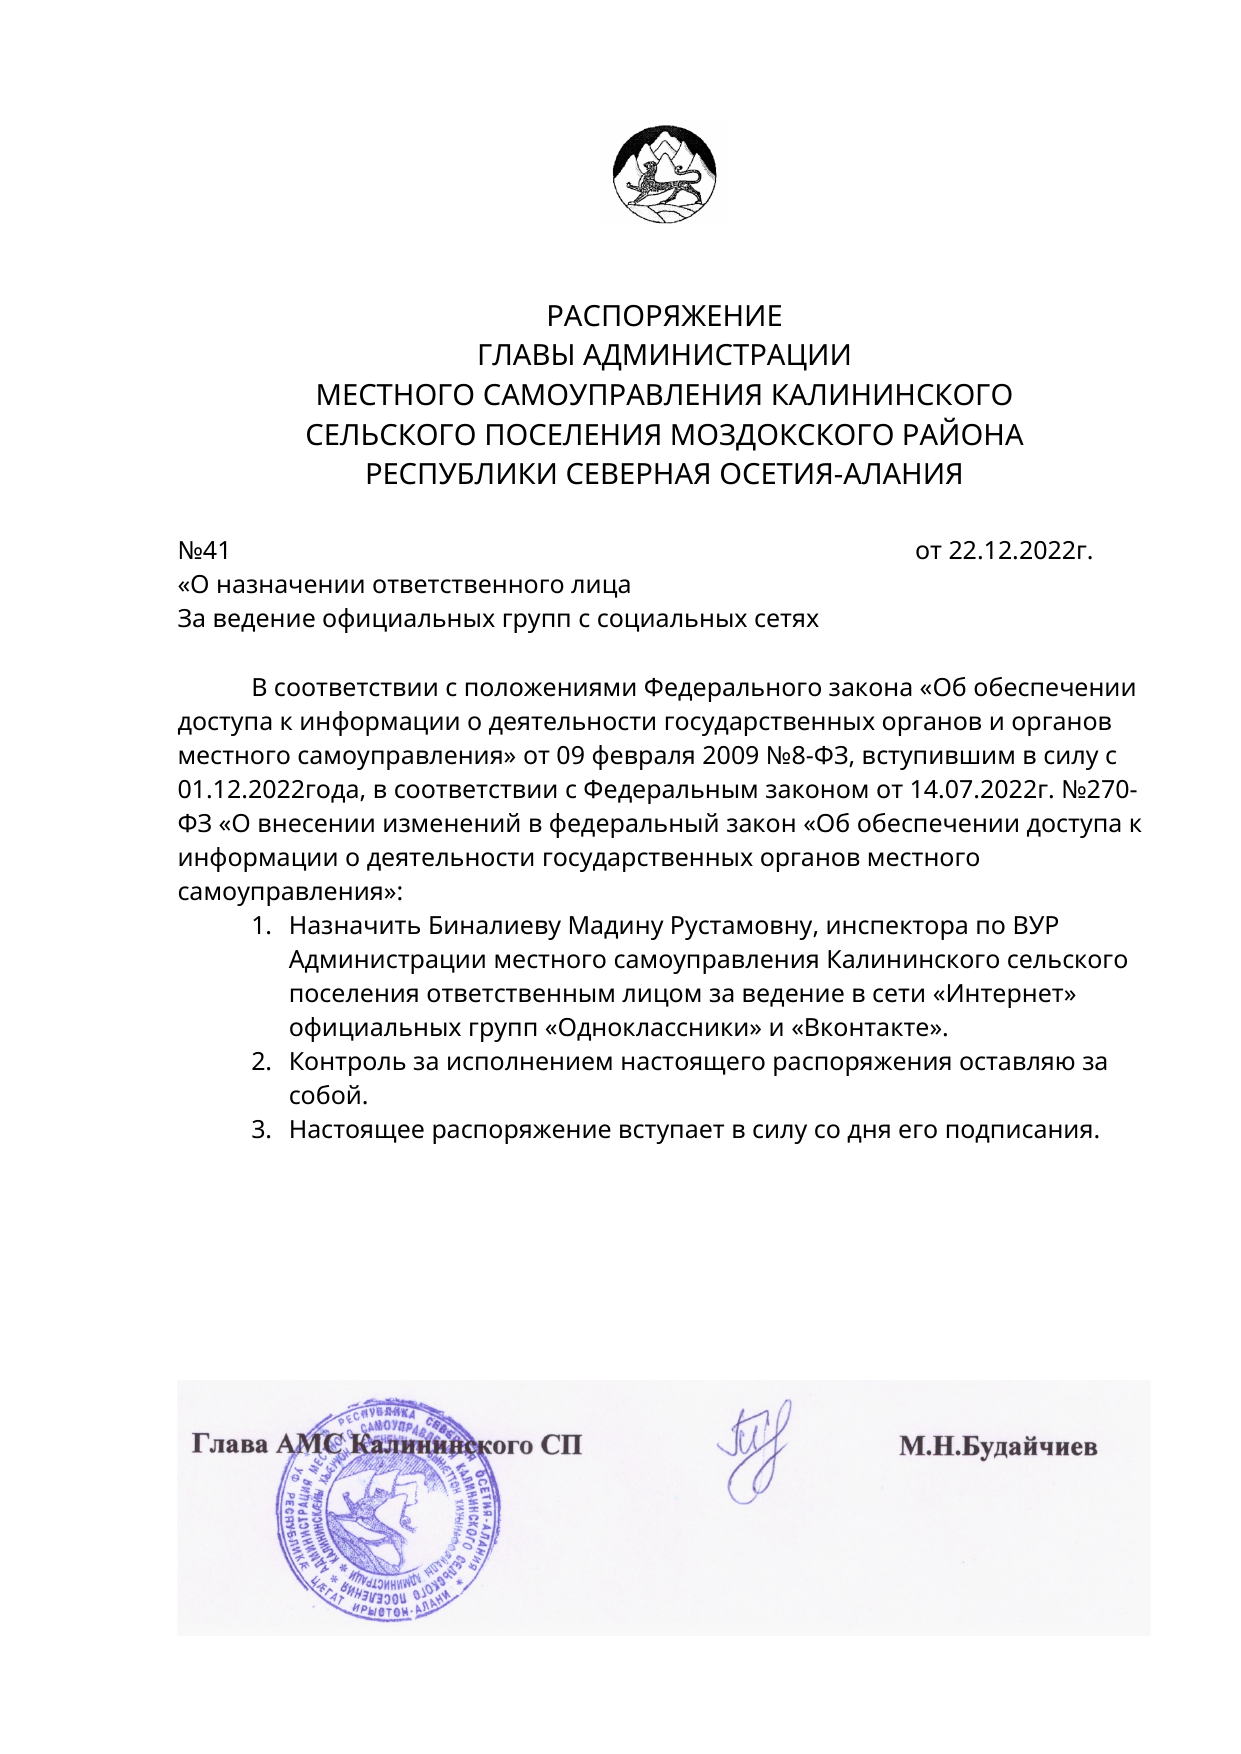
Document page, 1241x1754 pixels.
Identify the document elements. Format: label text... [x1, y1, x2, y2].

text СЕЛЬСКОГО ПОСЕЛЕНИЯ МОЗДОКСКОГО РАЙОНА [177, 414, 1152, 453]
text №41 от 22.12.2022г. [177, 533, 1152, 567]
list Контроль за исполнением настоящего распоряжения оставляю за собой. [251, 1044, 1152, 1112]
text За ведение официальных групп с социальных сетях [177, 601, 1152, 635]
text РАСПОРЯЖЕНИЕ [177, 295, 1152, 334]
list Настоящее распоряжение вступает в силу со дня его подписания. [251, 1112, 1152, 1146]
text «О назначении ответственного лица [177, 567, 1152, 601]
text ГЛАВЫ АДМИНИСТРАЦИИ [177, 334, 1152, 374]
text РЕСПУБЛИКИ СЕВЕРНАЯ ОСЕТИЯ-АЛАНИЯ [177, 453, 1152, 493]
picture [177, 1380, 1151, 1636]
list Назначить Биналиеву Мадину Рустамовну, инспектора по ВУР Администрации местного самоуправления Калининского сельского поселения ответственным лицом за ведение в сети «Интернет» официальных групп «Одноклассники» и «Вконтакте». [251, 908, 1152, 1044]
text В соответствии с положениями Федерального закона «Об обеспечении доступа к информации о деятельности государственных органов и органов местного самоуправления» от 09 февраля 2009 №8-ФЗ, вступившим в силу с 01.12.2022года, в соответствии с Федеральным законом от 14.07.2022г. №270-ФЗ «О внесении изменений в федеральный закон «Об обеспечении доступа к информации о деятельности государственных органов местного самоуправления»: [177, 669, 1152, 908]
text МЕСТНОГО САМОУПРАВЛЕНИЯ КАЛИНИНСКОГО [177, 374, 1152, 414]
